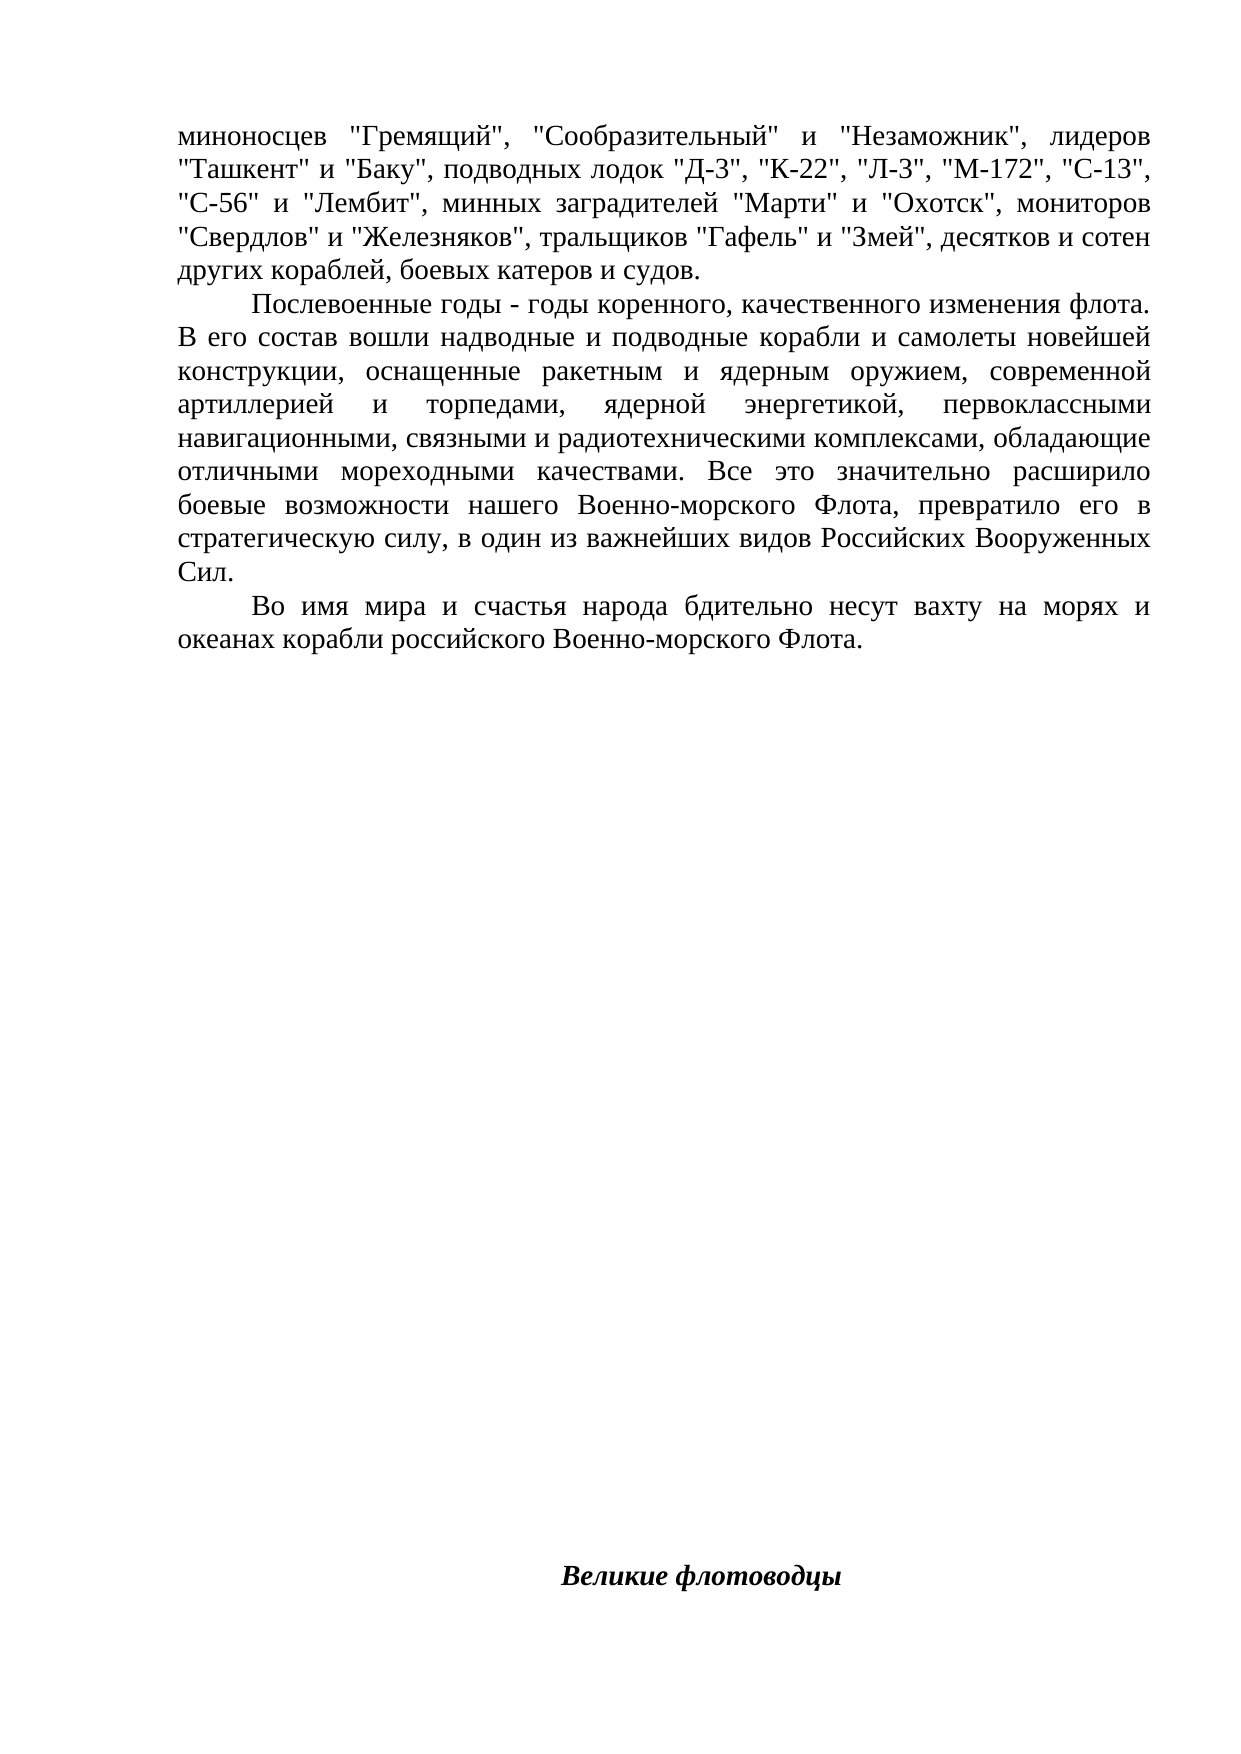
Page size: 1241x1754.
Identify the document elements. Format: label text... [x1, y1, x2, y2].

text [177, 118, 1152, 286]
text Великие флотоводцы [177, 1558, 1152, 1592]
text Послевоенные годы - годы коренного, качественного изменения флота. В его состав вошли надводные и подводные корабли и самолеты новейшей конструкции, оснащенные ракетным и ядерным оружием, современной артиллерией и торпедами, ядерной энергетикой, первоклассными навигационными, связными и радиотехническими комплексами, обладающие отличными мореходными качествами. Все это значительно расширило боевые возможности нашего Военно-морского Флота, превратило его в стратегическую силу, в один из важнейших видов Российских Вооруженных Сил. [177, 286, 1152, 588]
text Во имя мира и счастья народа бдительно несут вахту на морях и океанах корабли российского Военно-морского Флота. [177, 588, 1152, 655]
